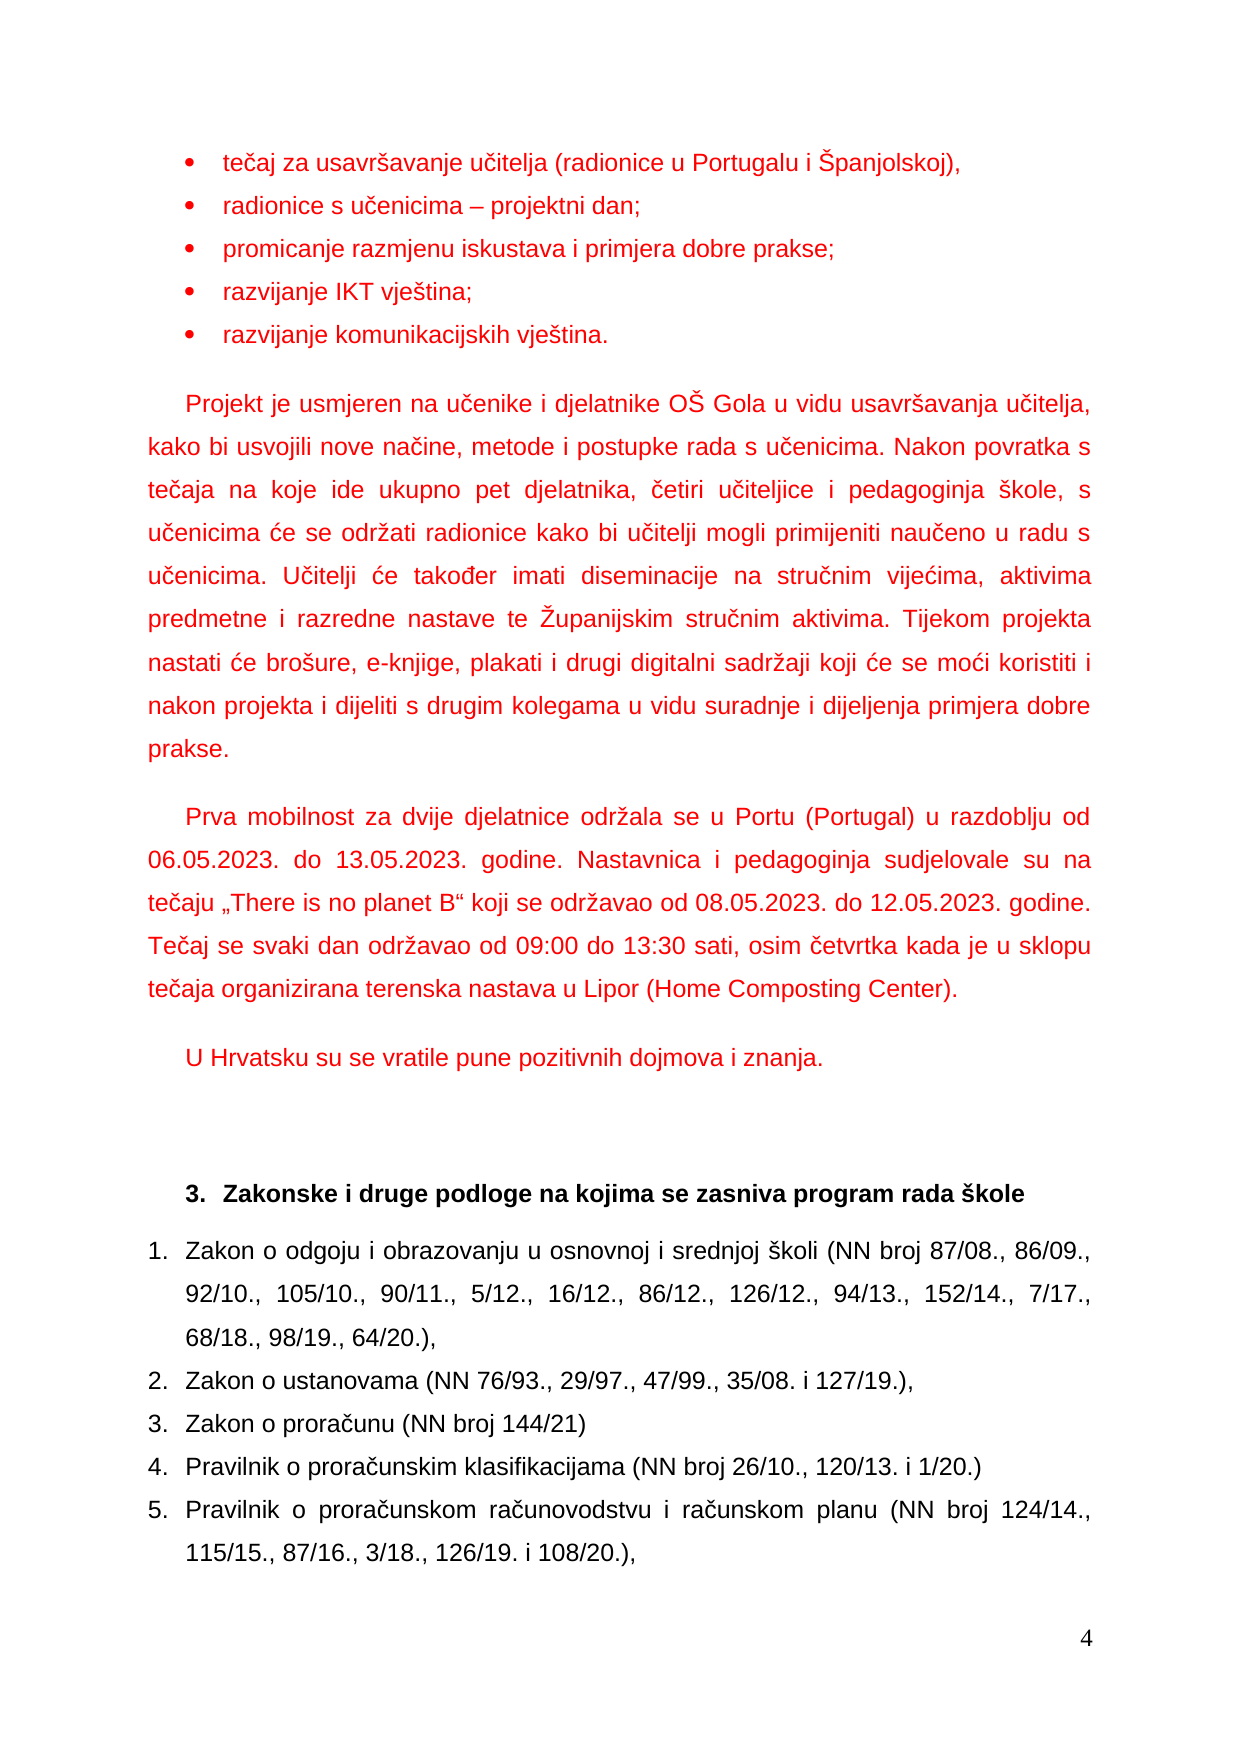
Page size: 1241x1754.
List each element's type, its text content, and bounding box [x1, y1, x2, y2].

list Pravilnik o proračunskom računovodstvu i računskom planu (NN broj 124/14., 115/15., 87/16., 3/18., 126/19. i 108/20.), [148, 1495, 1093, 1567]
list Zakonske i druge podloge na kojima se zasniva program rada škole [185, 1179, 1093, 1207]
text Projekt je usmjeren na učenike i djelatnike OŠ Gola u vidu usavršavanja učitelja, kako bi usvojili nove načine, metode i postupke rada s učenicima. Nakon povratka s tečaja na koje ide ukupno pet djelatnika, četiri učiteljice i pedagoginja škole, s učenicima će se održati radionice kako bi učitelji mogli primijeniti naučeno u radu s učenicima. Učitelji će također imati diseminacije na stručnim vijećima, aktivima predmetne i razredne nastave te Županijskim stručnim aktivima. Tijekom projekta nastati će brošure, e-knjige, plakati i drugi digitalni sadržaji koji će se moći koristiti i nakon projekta i dijeliti s drugim kolegama u vidu suradnje i dijeljenja primjera dobre prakse. [148, 389, 1093, 762]
list radionice s učenicima – projektni dan; [185, 191, 1093, 220]
text Prva mobilnost za dvije djelatnice održala se u Portu (Portugal) u razdoblju od 06.05.2023. do 13.05.2023. godine. Nastavnica i pedagoginja sudjelovale su na tečaju „There is no planet B“ koji se održavao od 08.05.2023. do 12.05.2023. godine. Tečaj se svaki dan održavao od 09:00 do 13:30 sati, osim četvrtka kada je u sklopu tečaja organizirana terenska nastava u Lipor (Home Composting Center). [148, 802, 1093, 1003]
list Pravilnik o proračunskim klasifikacijama (NN broj 26/10., 120/13. i 1/20.) [148, 1452, 1093, 1481]
text U Hrvatsku su se vratile pune pozitivnih dojmova i znanja. [148, 1042, 1093, 1071]
list Zakon o odgoju i obrazovanju u osnovnoj i srednjoj školi (NN broj 87/08., 86/09., 92/10., 105/10., 90/11., 5/12., 16/12., 86/12., 126/12., 94/13., 152/14., 7/17., 68/18., 98/19., 64/20.), [148, 1236, 1093, 1351]
list Zakon o proračunu (NN broj 144/21) [148, 1409, 1093, 1437]
list promicanje razmjenu iskustava i primjera dobre prakse; [185, 234, 1093, 263]
list tečaj za usavršavanje učitelja (radionice u Portugalu i Španjolskoj), [185, 148, 1093, 176]
list Zakon o ustanovama (NN 76/93., 29/97., 47/99., 35/08. i 127/19.), [148, 1366, 1093, 1394]
list razvijanje IKT vještina; [185, 277, 1093, 306]
list razvijanje komunikacijskih vještina. [185, 321, 1093, 349]
